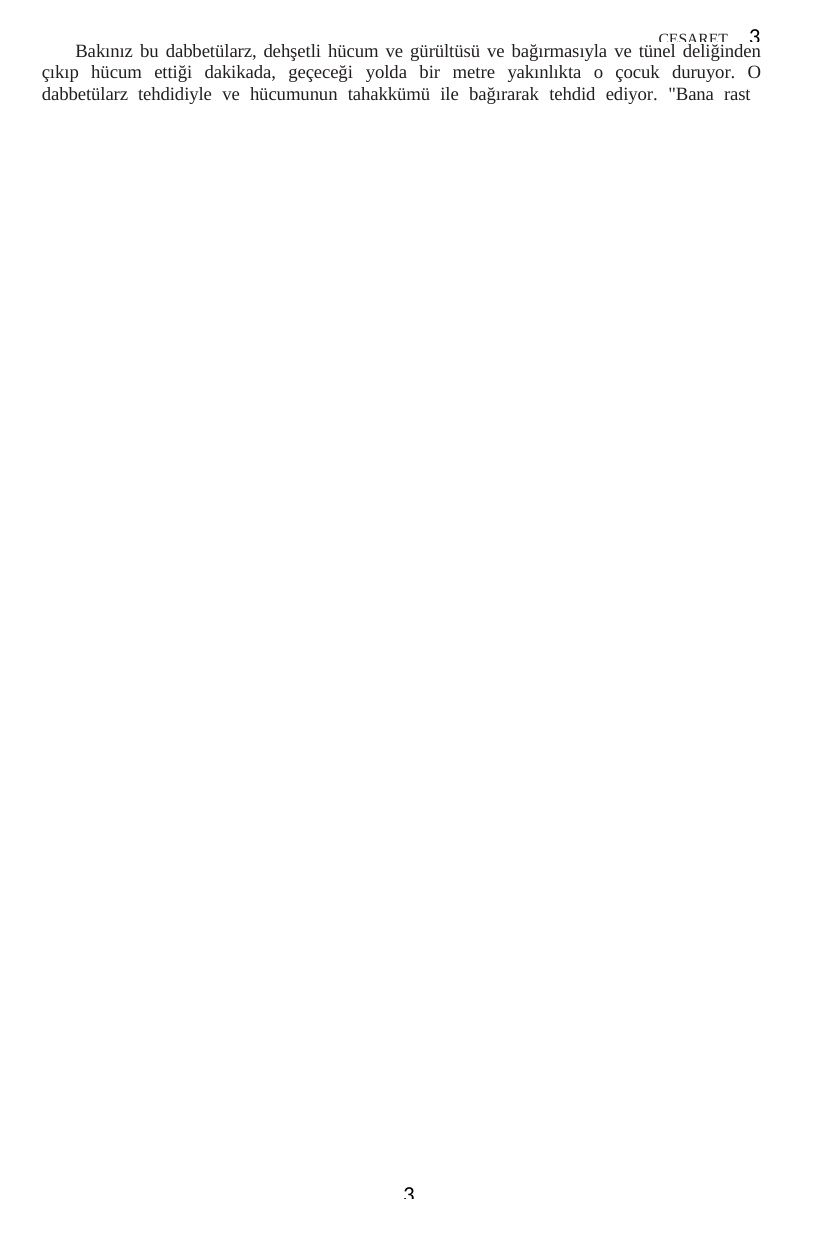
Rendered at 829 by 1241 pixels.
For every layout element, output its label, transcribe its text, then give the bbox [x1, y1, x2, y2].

text Bakınız bu dabbetülarz, dehşetli hücum ve gürültüsü ve bağırmasıyla ve tünel deliğinden çıkıp hücum ettiği dakikada, geçeceği yolda bir metre yakınlıkta o çocuk duruyor. O dabbetülarz tehdidiyle ve hücumunun tahakkümü ile bağırarak tehdid ediyor. "Bana rast [42, 39, 762, 105]
